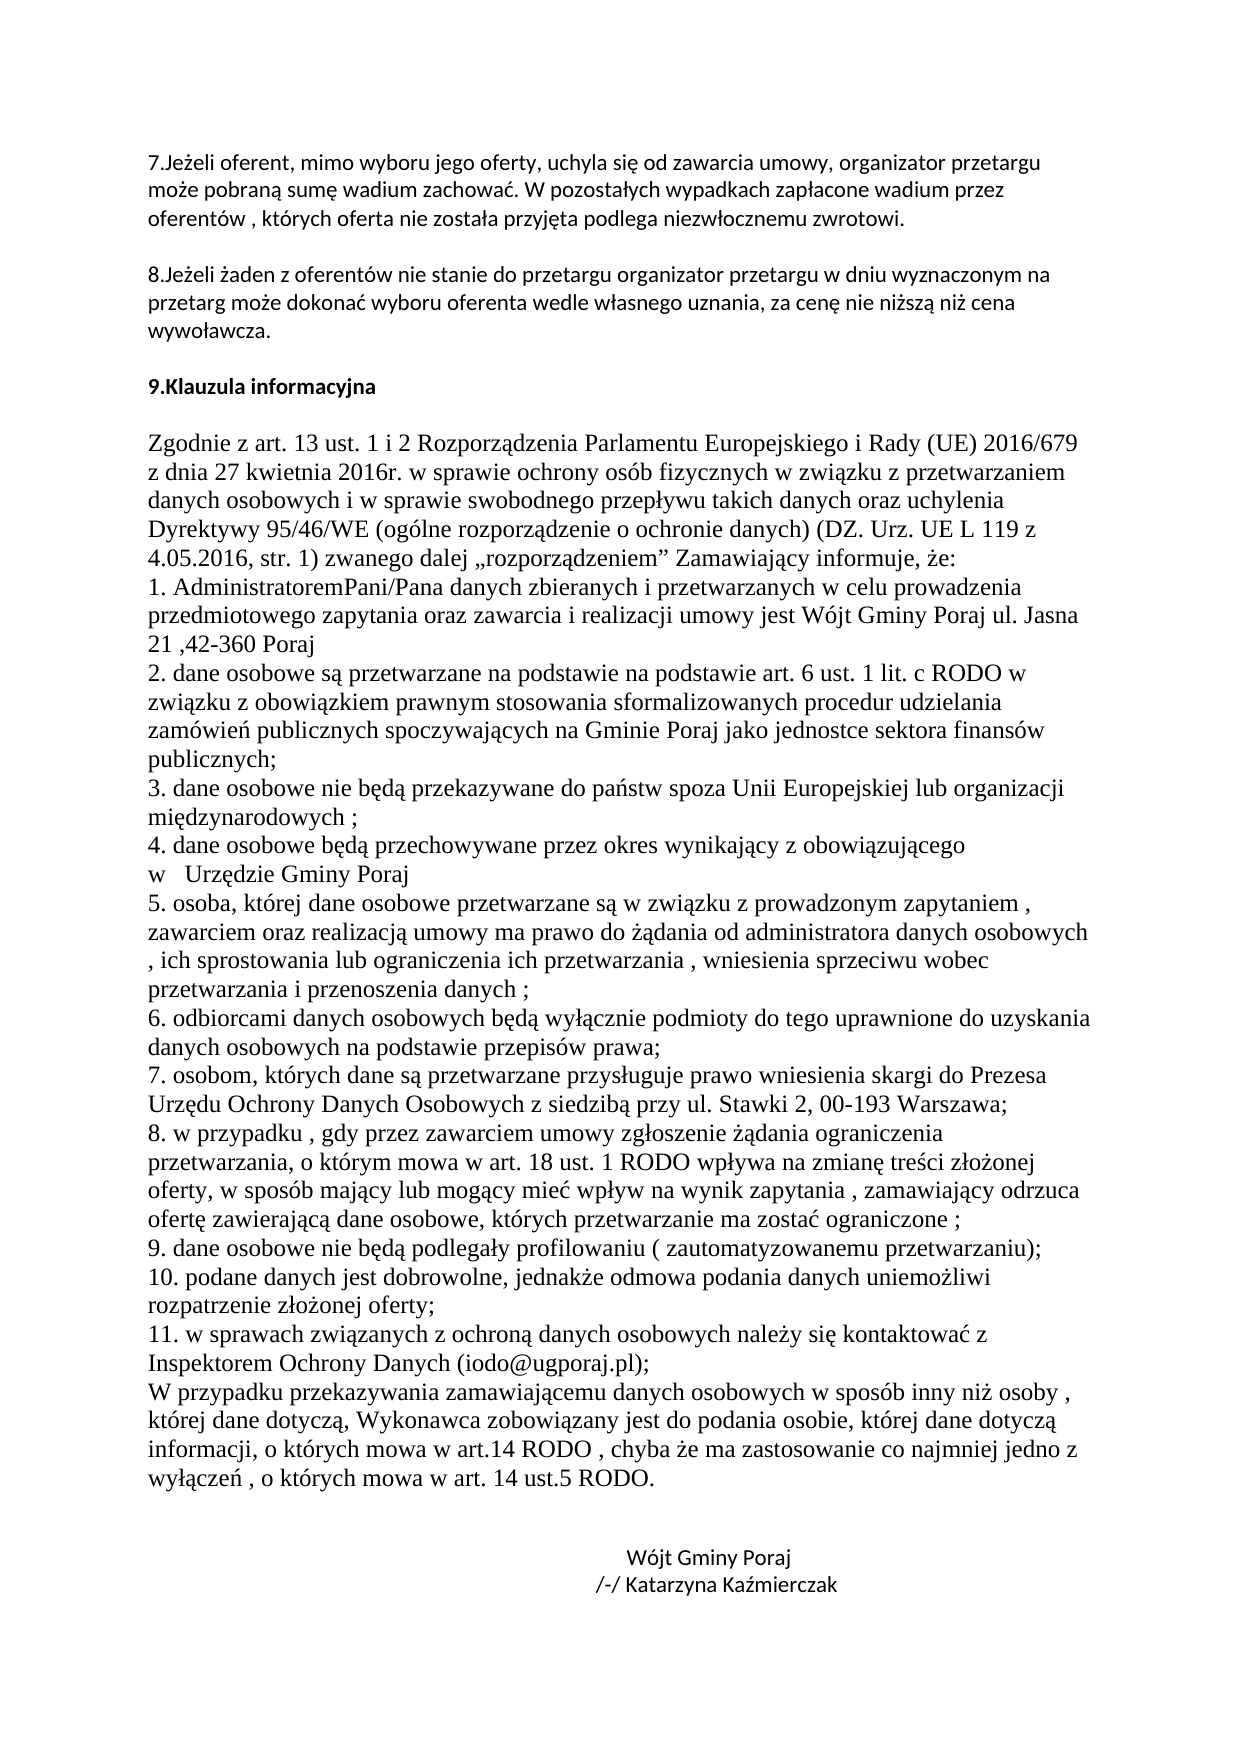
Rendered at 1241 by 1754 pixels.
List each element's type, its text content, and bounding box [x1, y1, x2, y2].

text 6. odbiorcami danych osobowych będą wyłącznie podmioty do tego uprawnione do uzyskania danych osobowych na podstawie przepisów prawa; [148, 1003, 1093, 1060]
text 3. dane osobowe nie będą przekazywane do państw spoza Unii Europejskiej lub organizacji międzynarodowych ; [148, 773, 1093, 830]
text 11. w sprawach związanych z ochroną danych osobowych należy się kontaktować z Inspektorem Ochrony Danych (iodo@ugporaj.pl); [148, 1319, 1093, 1377]
text 9. dane osobowe nie będą podlegały profilowaniu ( zautomatyzowanemu przetwarzaniu); [148, 1233, 1093, 1262]
text 2. dane osobowe są przetwarzane na podstawie na podstawie art. 6 ust. 1 lit. c RODO w związku z obowiązkiem prawnym stosowania sformalizowanych procedur udzielania zamówień publicznych spoczywających na Gminie Poraj jako jednostce sektora finansów publicznych; [148, 658, 1093, 773]
text 5. osoba, której dane osobowe przetwarzane są w związku z prowadzonym zapytaniem , zawarciem oraz realizacją umowy ma prawo do żądania od administratora danych osobowych , ich sprostowania lub ograniczenia ich przetwarzania , wniesienia sprzeciwu wobec przetwarzania i przenoszenia danych ; [148, 888, 1093, 1003]
text 10. podane danych jest dobrowolne, jednakże odmowa podania danych uniemożliwi rozpatrzenie złożonej oferty; [148, 1262, 1093, 1319]
text 8.Jeżeli żaden z oferentów nie stanie do przetargu organizator przetargu w dniu wyznaczonym na przetarg może dokonać wyboru oferenta wedle własnego uznania, za cenę nie niższą niż cena wywoławcza. [148, 260, 1093, 344]
text Zgodnie z art. 13 ust. 1 i 2 Rozporządzenia Parlamentu Europejskiego i Rady (UE) 2016/679 z dnia 27 kwietnia 2016r. w sprawie ochrony osób fizycznych w związku z przetwarzaniem danych osobowych i w sprawie swobodnego przepływu takich danych oraz uchylenia Dyrektywy 95/46/WE (ogólne rozporządzenie o ochronie danych) (DZ. Urz. UE L 119 z 4.05.2016, str. 1) zwanego dalej „rozporządzeniem” Zamawiający informuje, że: [148, 428, 1093, 572]
text Wójt Gminy Poraj [148, 1543, 1093, 1571]
text 1. AdministratoremPani/Pana danych zbieranych i przetwarzanych w celu prowadzenia przedmiotowego zapytania oraz zawarcia i realizacji umowy jest Wójt Gminy Poraj ul. Jasna 21 ,42-360 Poraj [148, 572, 1093, 658]
text 8. w przypadku , gdy przez zawarciem umowy zgłoszenie żądania ograniczenia przetwarzania, o którym mowa w art. 18 ust. 1 RODO wpływa na zmianę treści złożonej oferty, w sposób mający lub mogący mieć wpływ na wynik zapytania , zamawiający odrzuca ofertę zawierającą dane osobowe, których przetwarzanie ma zostać ograniczone ; [148, 1118, 1093, 1233]
text 9.Klauzula informacyjna [148, 372, 1093, 400]
text W przypadku przekazywania zamawiającemu danych osobowych w sposób inny niż osoby , której dane dotyczą, Wykonawca zobowiązany jest do podania osobie, której dane dotyczą informacji, o których mowa w art.14 RODO , chyba że ma zastosowanie co najmniej jedno z wyłączeń , o których mowa w art. 14 ust.5 RODO. [148, 1377, 1093, 1492]
text 7.Jeżeli oferent, mimo wyboru jego oferty, uchyla się od zawarcia umowy, organizator przetargu może pobraną sumę wadium zachować. W pozostałych wypadkach zapłacone wadium przez oferentów , których oferta nie została przyjęta podlega niezwłocznemu zwrotowi. [148, 148, 1093, 260]
text /-/ Katarzyna Kaźmierczak [148, 1571, 1093, 1599]
text 4. dane osobowe będą przechowywane przez okres wynikający z obowiązującego w Urzędzie Gminy Poraj [148, 830, 1093, 888]
text 7. osobom, których dane są przetwarzane przysługuje prawo wniesienia skargi do Prezesa Urzędu Ochrony Danych Osobowych z siedzibą przy ul. Stawki 2, 00-193 Warszawa; [148, 1060, 1093, 1118]
